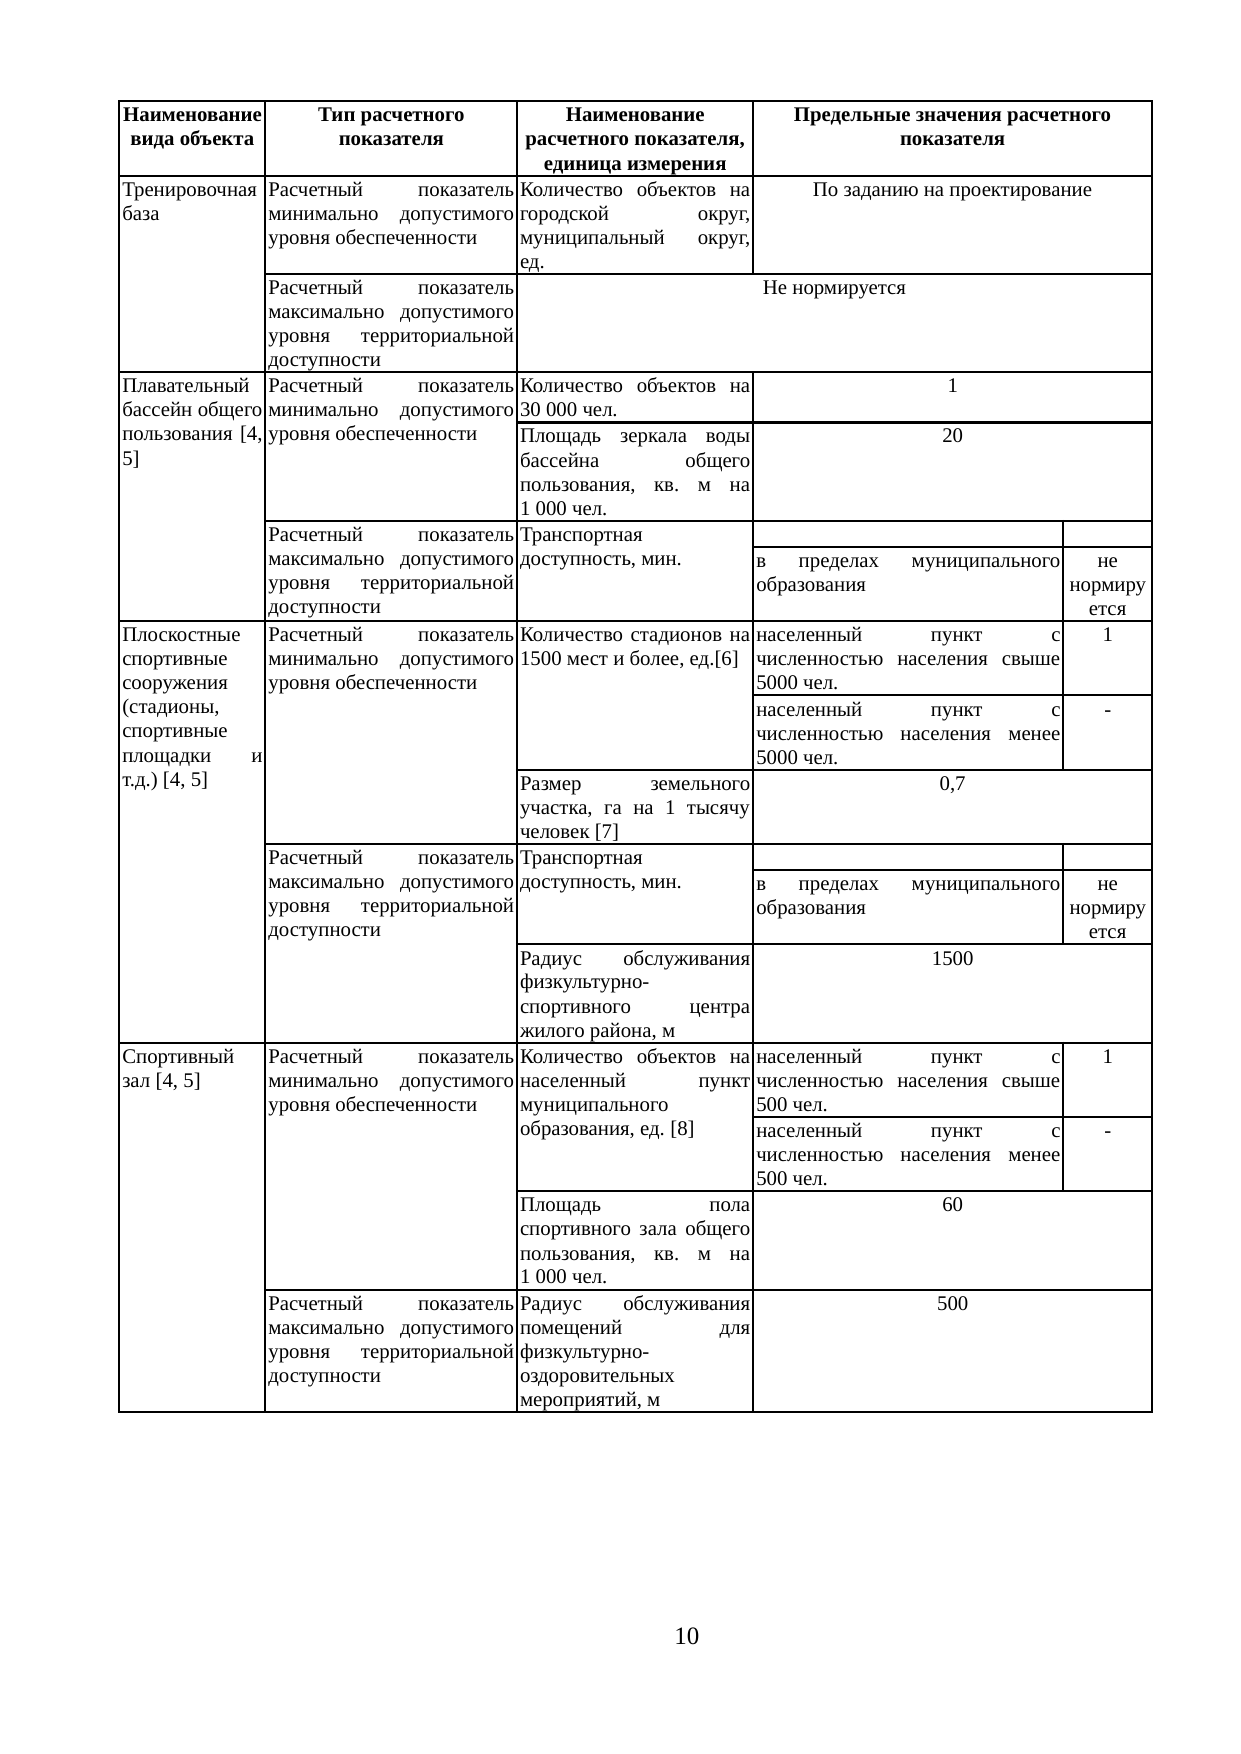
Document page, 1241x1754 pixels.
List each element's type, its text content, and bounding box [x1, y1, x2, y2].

table_cell населенный пункт с численностью населения свыше 5000 чел. [754, 622, 1062, 694]
table_cell Радиус обслуживания физкультурно-спортивного центра жилого района, м [518, 945, 752, 1042]
table_cell Расчетный показатель максимально допустимого уровня территориальной доступности [266, 1291, 516, 1411]
table_cell Расчетный показатель минимально допустимого уровня обеспеченности [266, 373, 516, 520]
table_cell По заданию на проектирование [754, 177, 1151, 273]
table_cell [754, 522, 1062, 546]
table_cell Спортивный зал [4, 5] [120, 1044, 264, 1411]
table_header Предельные значения расчетного показателя [754, 102, 1151, 174]
table_header Тип расчетного показателя [266, 102, 516, 174]
table_cell не нормируется [1064, 871, 1151, 943]
table_cell [1064, 845, 1151, 869]
table_cell 500 [754, 1291, 1151, 1411]
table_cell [518, 177, 752, 273]
table_cell 1 [754, 373, 1151, 421]
table_cell в пределах муниципального образования [754, 871, 1062, 943]
table_cell Площадь зеркала воды бассейна общего пользования, кв. м на 1 000 чел. [518, 424, 752, 520]
table_cell 0,7 [754, 771, 1151, 843]
table_cell Размер земельного участка, га на 1 тысячу человек [7] [518, 771, 752, 843]
table_header Наименование расчетного показателя, единица измерения [518, 102, 752, 174]
table_cell Расчетный показатель максимально допустимого уровня территориальной доступности [266, 275, 516, 371]
table_cell Площадь пола спортивного зала общего пользования, кв. м на 1 000 чел. [518, 1192, 752, 1288]
table_cell 1 [1064, 622, 1151, 694]
table_cell 1 [1064, 1044, 1151, 1116]
table_cell [754, 845, 1062, 869]
table_cell Количество объектов на населенный пункт муниципального образования, ед. [8] [518, 1044, 752, 1190]
table_cell Радиус обслуживания помещений для физкультурно-оздоровительных мероприятий, м [518, 1291, 752, 1411]
table_cell 1500 [754, 945, 1151, 1042]
table_cell Не нормируется [518, 275, 1151, 371]
table_cell Тренировочная база [120, 177, 264, 371]
table_cell населенный пункт с численностью населения свыше 500 чел. [754, 1044, 1062, 1116]
table_cell населенный пункт с численностью населения менее 5000 чел. [754, 696, 1062, 769]
table_cell [1064, 522, 1151, 546]
table_cell - [1064, 696, 1151, 769]
table_cell 20 [754, 424, 1151, 520]
table_cell Плавательный бассейн общего пользования [4, 5] [120, 373, 264, 620]
table_cell Расчетный показатель минимально допустимого уровня обеспеченности [266, 622, 516, 843]
table_cell Количество стадионов на 1500 мест и более, ед.[6] [518, 622, 752, 769]
table_cell Транспортная доступность, мин. [518, 522, 752, 620]
table_cell населенный пункт с численностью населения менее 500 чел. [754, 1118, 1062, 1190]
table_cell Расчетный показатель максимально допустимого уровня территориальной доступности [266, 845, 516, 1042]
table_cell в пределах муниципального образования [754, 548, 1062, 620]
table_cell Расчетный показатель минимально допустимого уровня обеспеченности [266, 1044, 516, 1288]
table_cell Транспортная доступность, мин. [518, 845, 752, 943]
table_cell Расчетный показатель максимально допустимого уровня территориальной доступности [266, 522, 516, 620]
table_cell 60 [754, 1192, 1151, 1288]
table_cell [266, 177, 516, 273]
table_cell Количество объектов на 30 000 чел. [518, 373, 752, 421]
table_cell Плоскостные спортивные сооружения (стадионы, спортивные площадки и т.д.) [4, 5] [120, 622, 264, 1042]
table_cell - [1064, 1118, 1151, 1190]
table_cell не нормируется [1064, 548, 1151, 620]
table_header Наименование вида объекта [120, 102, 264, 174]
